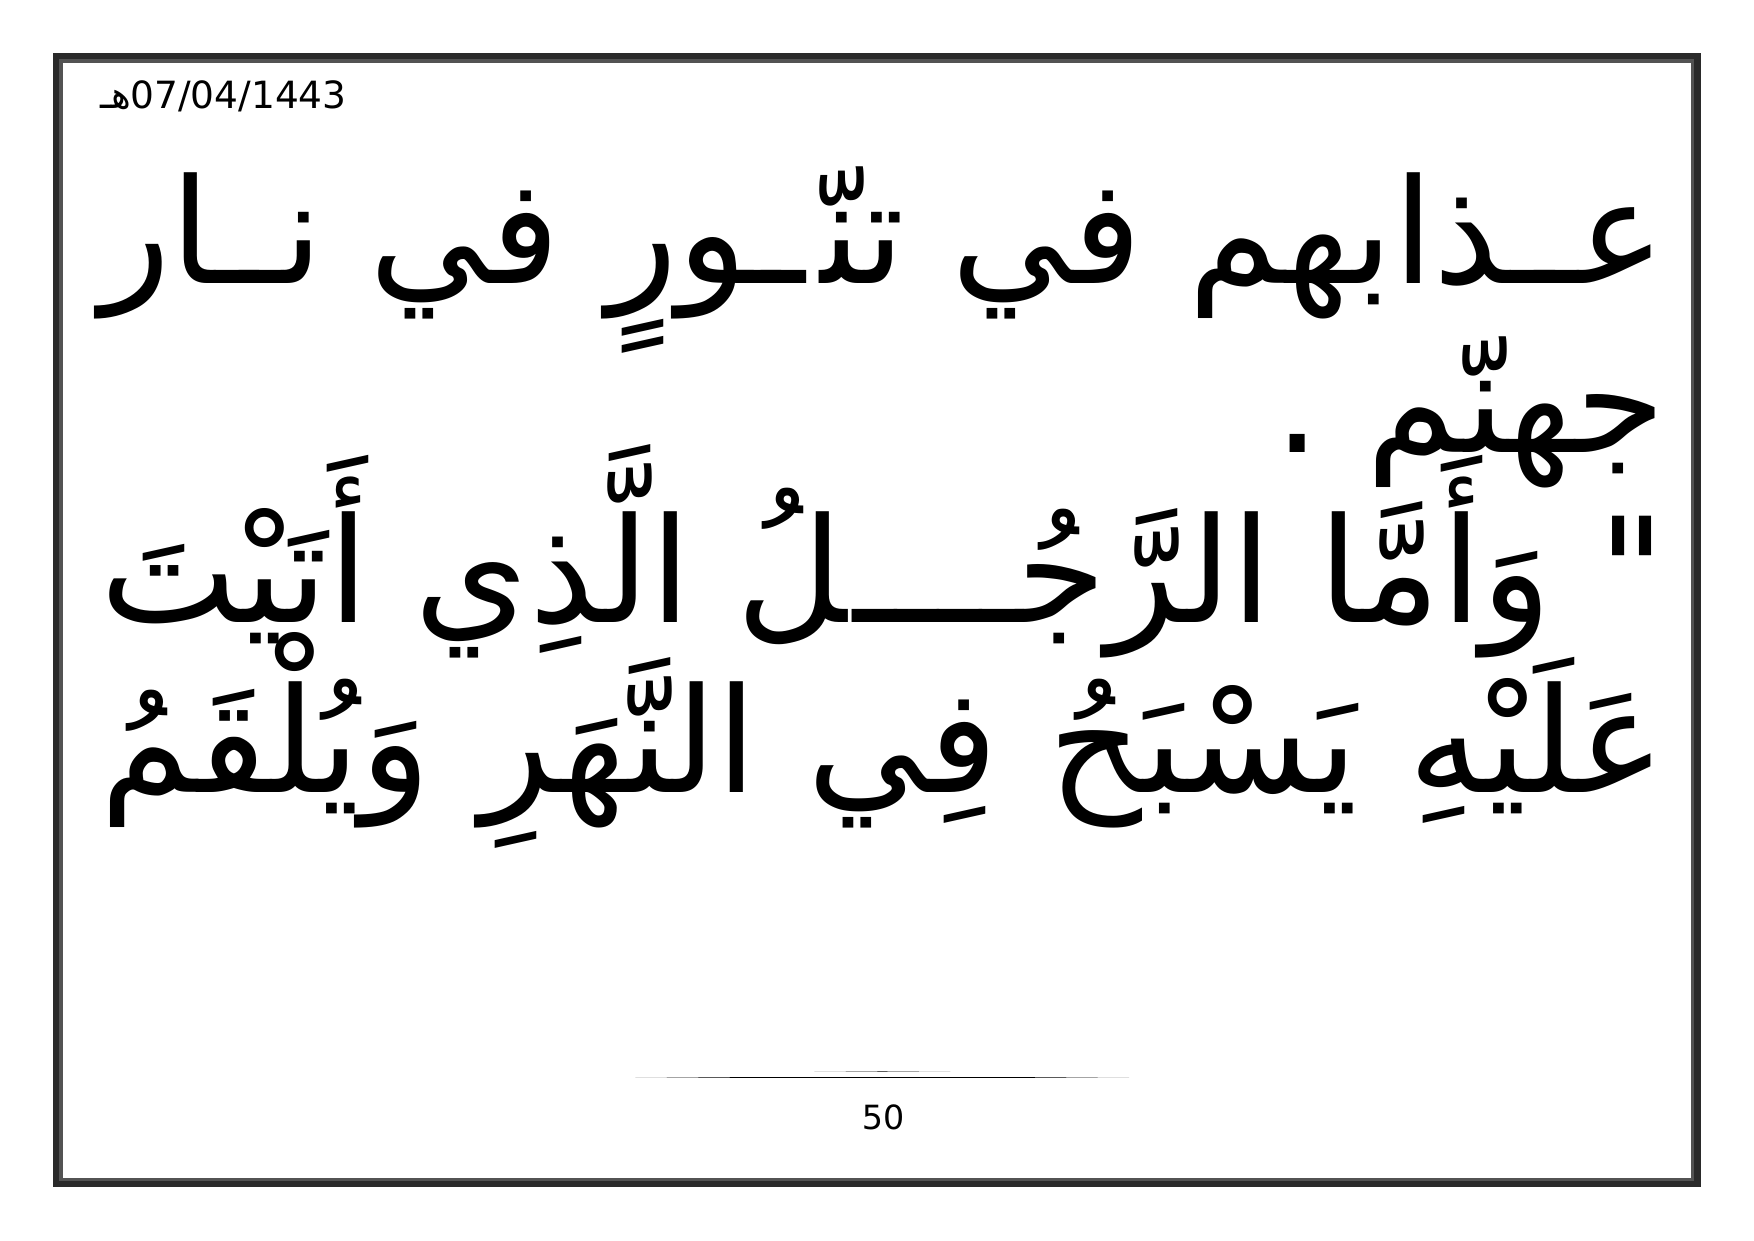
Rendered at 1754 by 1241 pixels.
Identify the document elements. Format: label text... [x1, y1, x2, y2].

text " وَأَمَّا الرَّجُلُ الَّذِي أَتَيْتَ عَلَيْهِ يَسْبَحُ فِي النَّهَرِ وَيُلْقَمُ الحَجَرَ، فَإِنَّهُ آكِلُ الرِّبَا " نعوذ بالله من الربا . [100, 487, 1665, 827]
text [100, 148, 1665, 487]
